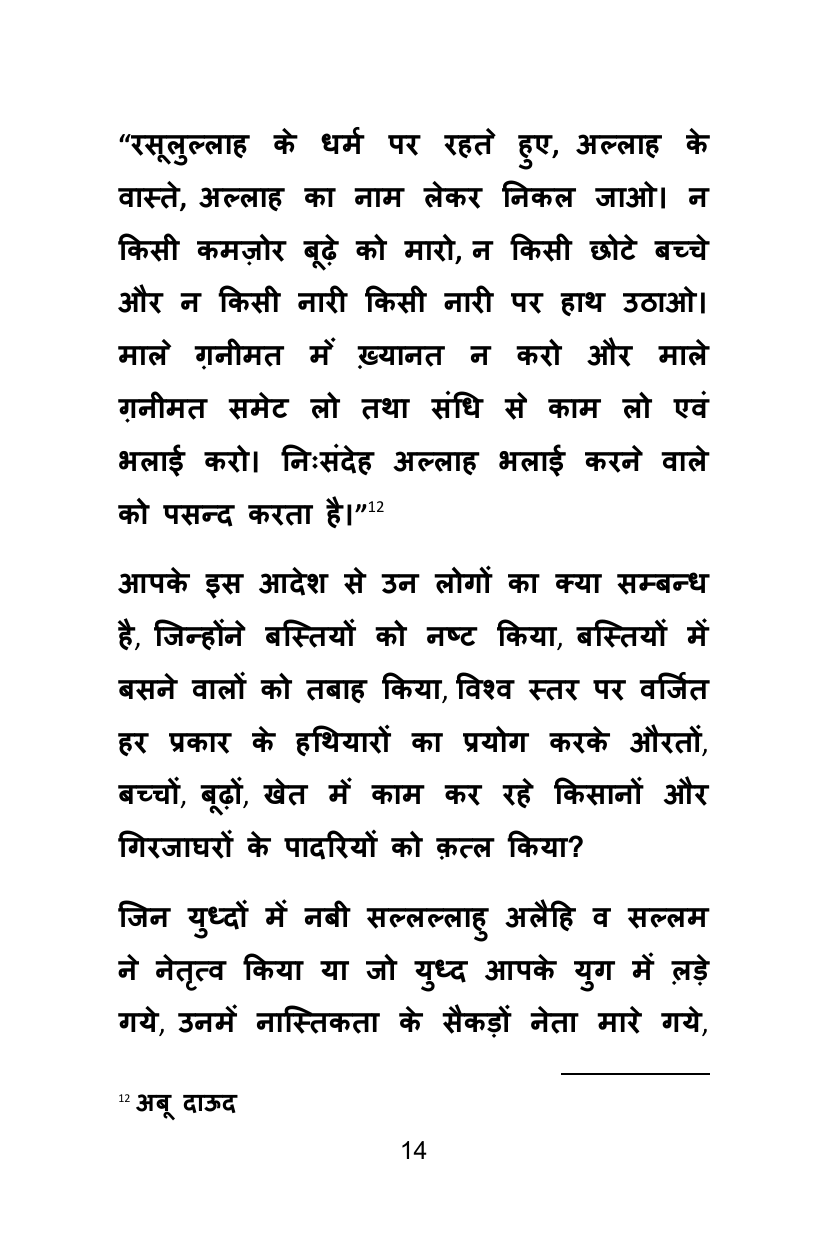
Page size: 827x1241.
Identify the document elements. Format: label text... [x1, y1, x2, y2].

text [118, 891, 709, 1045]
text “रसूलुल्लाह के धर्म पर रहते हुए, अल्लाह के वास्ते, अल्लाह का नाम लेकर निकल जाओ। न किसी कमज़ोर बूढ़े को मारो, न किसी छोटे बच्चे और न किसी नारी किसी नारी पर हाथ उठाओ। माले ग़नीमत में ख़्यानत न करो और माले ग़नीमत समेट लो तथा संधि से काम लो एवं भलाई करो। निःसंदेह अल्लाह भलाई करने वाले को पसन्द करता है।” [118, 118, 709, 537]
text आपके इस आदेश से उन लोगों का क्या सम्बन्ध है, जिन्होंने बस्तियों को नष्ट किया, बस्तियों में बसने वालों को तबाह किया, विश्व स्तर पर वर्जित हर प्रकार के हथियारों का प्रयोग करके औरतों, बच्चों, बूढ़ों, खेत में काम कर रहे किसानों और गिरजाघरों के पादरियों को क़त्ल किया? [118, 557, 709, 870]
